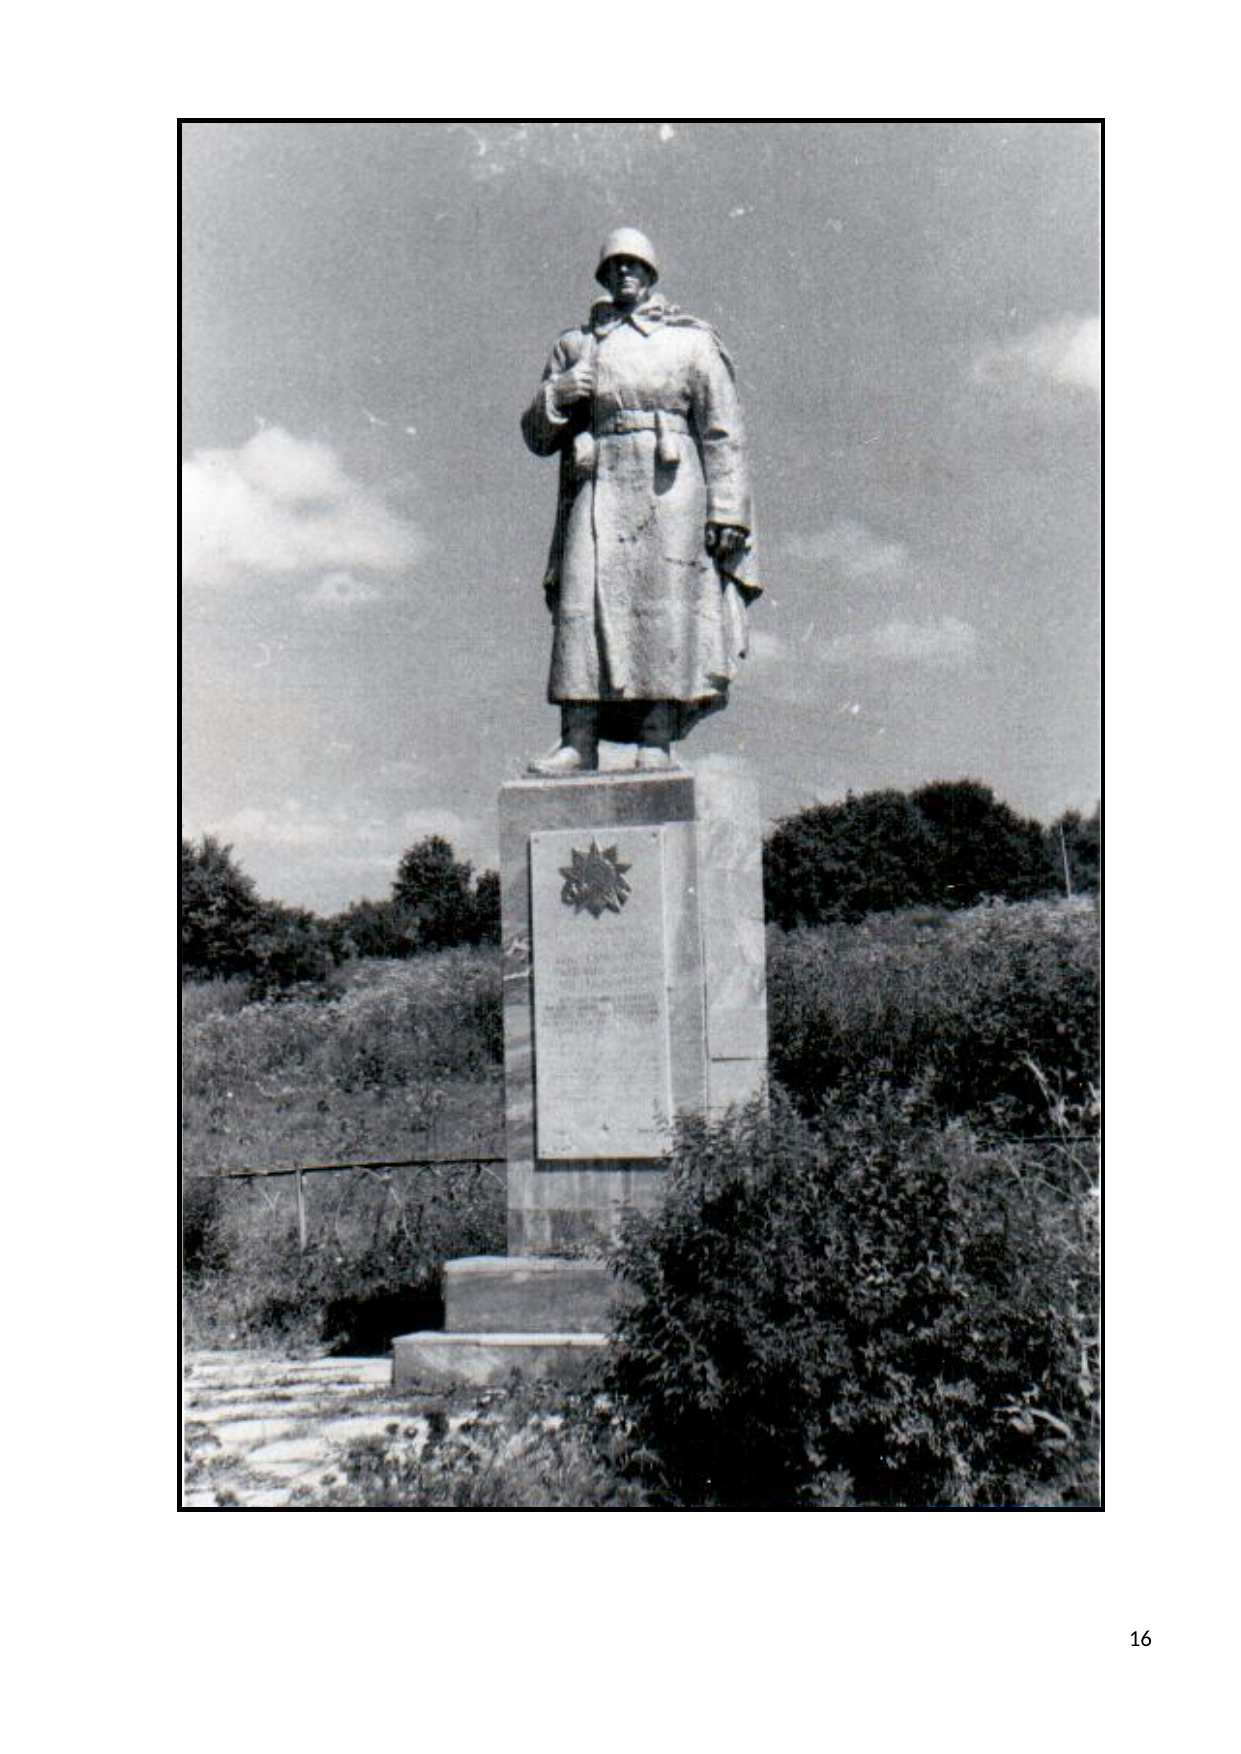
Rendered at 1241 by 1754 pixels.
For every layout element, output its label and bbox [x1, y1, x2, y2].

picture [182, 123, 1101, 1507]
